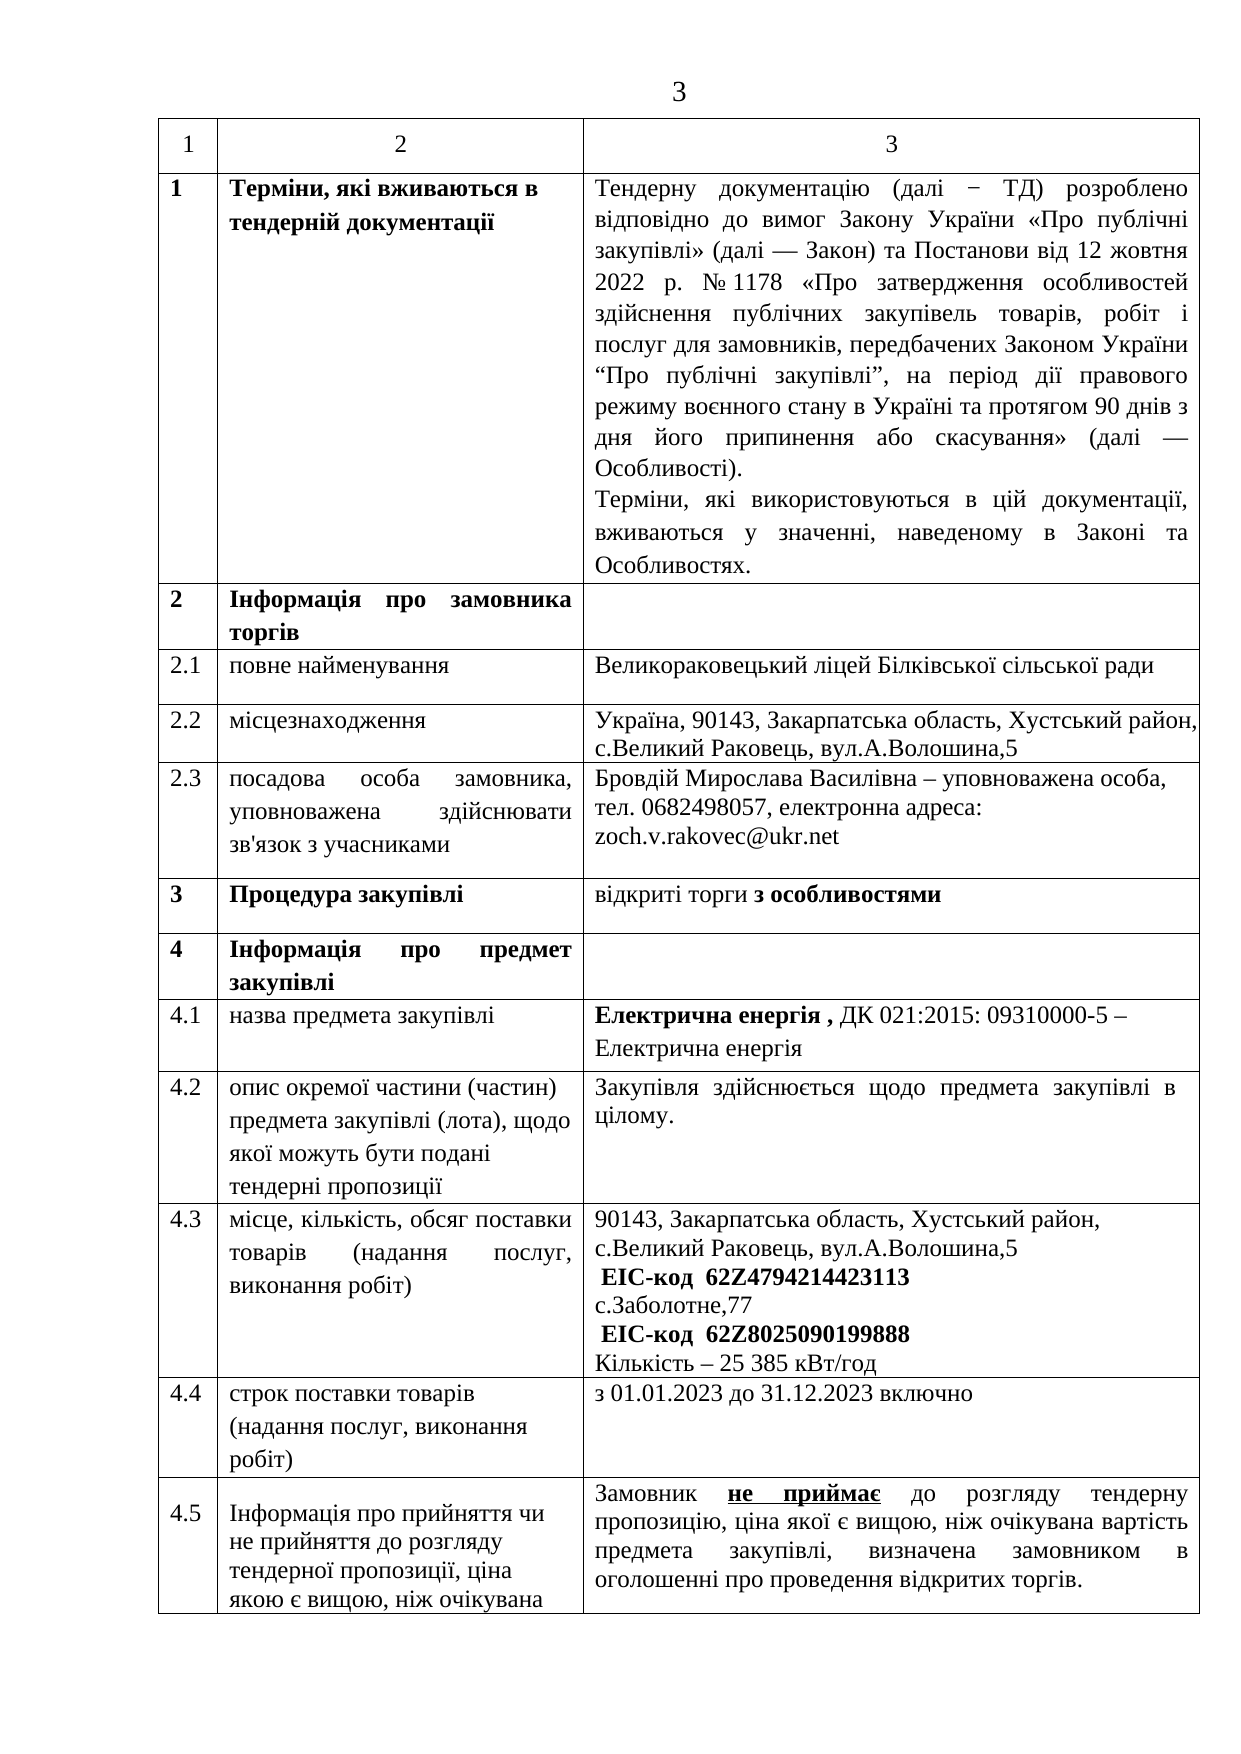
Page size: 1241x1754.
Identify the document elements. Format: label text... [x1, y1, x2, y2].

table_cell 4.4 [159, 1378, 217, 1477]
table_cell 2 [159, 584, 217, 649]
table_cell 3 [584, 119, 1199, 172]
table_cell строк поставки товарів (надання послуг, виконання робіт) [218, 1378, 583, 1477]
table_cell назва предмета закупівлі [218, 1000, 583, 1071]
table_cell [584, 584, 1199, 649]
table_cell Закупівля здійснюється щодо предмета закупівлі в цілому. [584, 1072, 1199, 1203]
table_cell 3 [159, 879, 217, 933]
table_cell 1 [159, 174, 217, 583]
table_cell Процедура закупівлі [218, 879, 583, 933]
table_cell місцезнаходження [218, 705, 583, 762]
table_cell повне найменування [218, 650, 583, 704]
table_cell посадова особа замовника, уповноважена здійснювати зв'язок з учасниками [218, 763, 583, 878]
table_cell 2.1 [159, 650, 217, 704]
table_cell 4.5 [159, 1478, 217, 1613]
table_cell 4 [159, 934, 217, 999]
table_cell 2 [218, 119, 583, 172]
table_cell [218, 1478, 583, 1613]
table_cell відкриті торги з особливостями [584, 879, 1199, 933]
table_cell Тендерну документацію (далі − ТД) розроблено відповідно до вимог Закону України «Про публічні закупівлі» (далі — Закон) та Постанови від 12 жовтня 2022 р. № 1178 «Про затвердження особливостей здійснення публічних закупівель товарів, робіт і послуг для замовників, передбачених Законом України “Про публічні закупівлі”, на період дії правового режиму воєнного стану в Україні та протягом 90 днів з дня його припинення або скасування» (далі — Особливості). Терміни, які використовуються в цій документації, вживаються у значенні, наведеному в Законі та Особливостях. [584, 174, 1199, 583]
table_cell 4.1 [159, 1000, 217, 1071]
table_cell Великораковецький ліцей Білківської сільської ради [584, 650, 1199, 704]
table_cell 4.3 [159, 1204, 217, 1377]
table_cell Україна, 90143, Закарпатська область, Хустський район, с.Великий Раковець, вул.А.Волошина,5 [584, 705, 1199, 762]
table_cell [584, 934, 1199, 999]
table_cell Інформація про предмет закупівлі [218, 934, 583, 999]
table_cell 2.2 [159, 705, 217, 762]
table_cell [584, 1478, 1199, 1613]
table_cell 90143, Закарпатська область, Хустський район, с.Великий Раковець, вул.А.Волошина,5 ЕІС-код 62Z4794214423113 с.Заболотне,77 ЕІС-код 62Z8025090199888 Кількість – 25 385 кВт/год [584, 1204, 1199, 1377]
table_cell Інформація про замовника торгів [218, 584, 583, 649]
table_cell опис окремої частини (частин) предмета закупівлі (лота), щодо якої можуть бути подані тендерні пропозиції [218, 1072, 583, 1203]
table_cell місце, кількість, обсяг поставки товарів (надання послуг, виконання робіт) [218, 1204, 583, 1377]
table_cell Електрична енергія , ДК 021:2015: 09310000-5 – Електрична енергія [584, 1000, 1199, 1071]
table_cell 1 [159, 119, 217, 172]
table_cell з 01.01.2023 до 31.12.2023 включно [584, 1378, 1199, 1477]
table_cell 2.3 [159, 763, 217, 878]
table_cell 4.2 [159, 1072, 217, 1203]
table_cell Бровдій Мирослава Василівна – уповноважена особа, тел. 0682498057, електронна адреса: zoch.v.rakovec@ukr.net [584, 763, 1199, 878]
table_cell Терміни, які вживаються в тендерній документації [218, 174, 583, 583]
